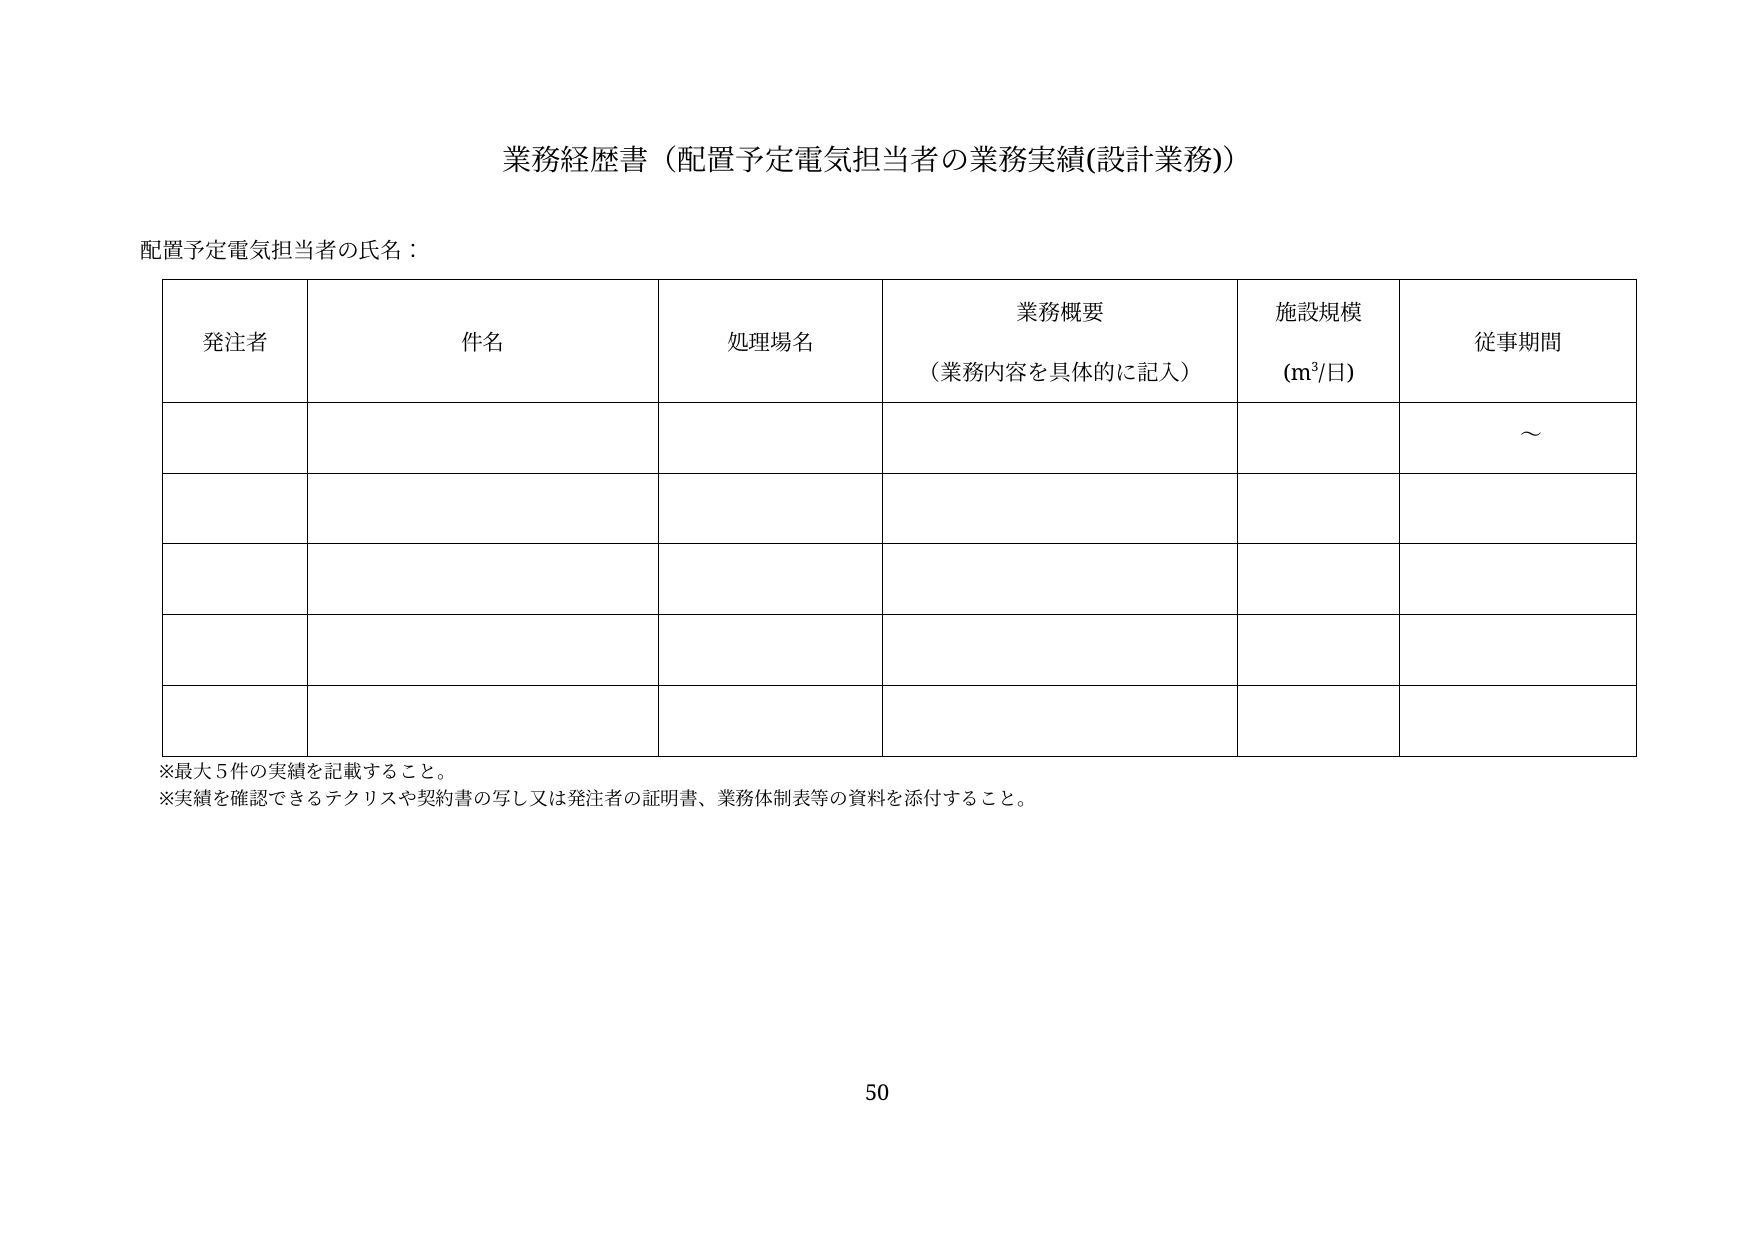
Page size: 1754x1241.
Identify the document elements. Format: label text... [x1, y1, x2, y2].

table_cell [659, 544, 882, 614]
table_cell [308, 686, 658, 756]
table_cell [1400, 686, 1636, 756]
text 業務経歴書（配置予定電気担当者の業務実績(設計業務)） [118, 128, 1636, 188]
table_cell [1238, 544, 1399, 614]
table_cell [163, 403, 307, 472]
table_cell [1238, 474, 1399, 543]
table_header 業務概要 （業務内容を具体的に記入） [883, 280, 1237, 402]
table_cell [659, 686, 882, 756]
table_cell [1400, 615, 1636, 685]
table_header 従事期間 [1400, 280, 1636, 402]
table_cell [1238, 403, 1399, 472]
table_cell [659, 474, 882, 543]
table_cell [308, 615, 658, 685]
table_cell [308, 474, 658, 543]
table_header 発注者 [163, 280, 307, 402]
table_cell [659, 403, 882, 472]
table_cell [883, 403, 1237, 472]
table_cell [1400, 544, 1636, 614]
table_cell [308, 544, 658, 614]
table_cell [659, 615, 882, 685]
table_cell ～ [1400, 403, 1636, 472]
table_header 施設規模 (m3/日) [1238, 280, 1399, 402]
table_cell [883, 474, 1237, 543]
table_header 件名 [308, 280, 658, 402]
table_cell [163, 615, 307, 685]
text ※実績を確認できるテクリスや契約書の写し又は発注者の証明書、業務体制表等の資料を添付すること。 [159, 784, 1636, 811]
table_cell [163, 474, 307, 543]
text 配置予定電気担当者の氏名： [140, 219, 1636, 279]
table_cell [163, 544, 307, 614]
table_cell [1238, 615, 1399, 685]
table_header 処理場名 [659, 280, 882, 402]
text ※最大５件の実績を記載すること。 [159, 757, 1636, 784]
table_cell [308, 403, 658, 472]
table_cell [163, 686, 307, 756]
table_cell [883, 544, 1237, 614]
table_cell [1400, 474, 1636, 543]
table_cell [883, 686, 1237, 756]
table_cell [883, 615, 1237, 685]
table_cell [1238, 686, 1399, 756]
